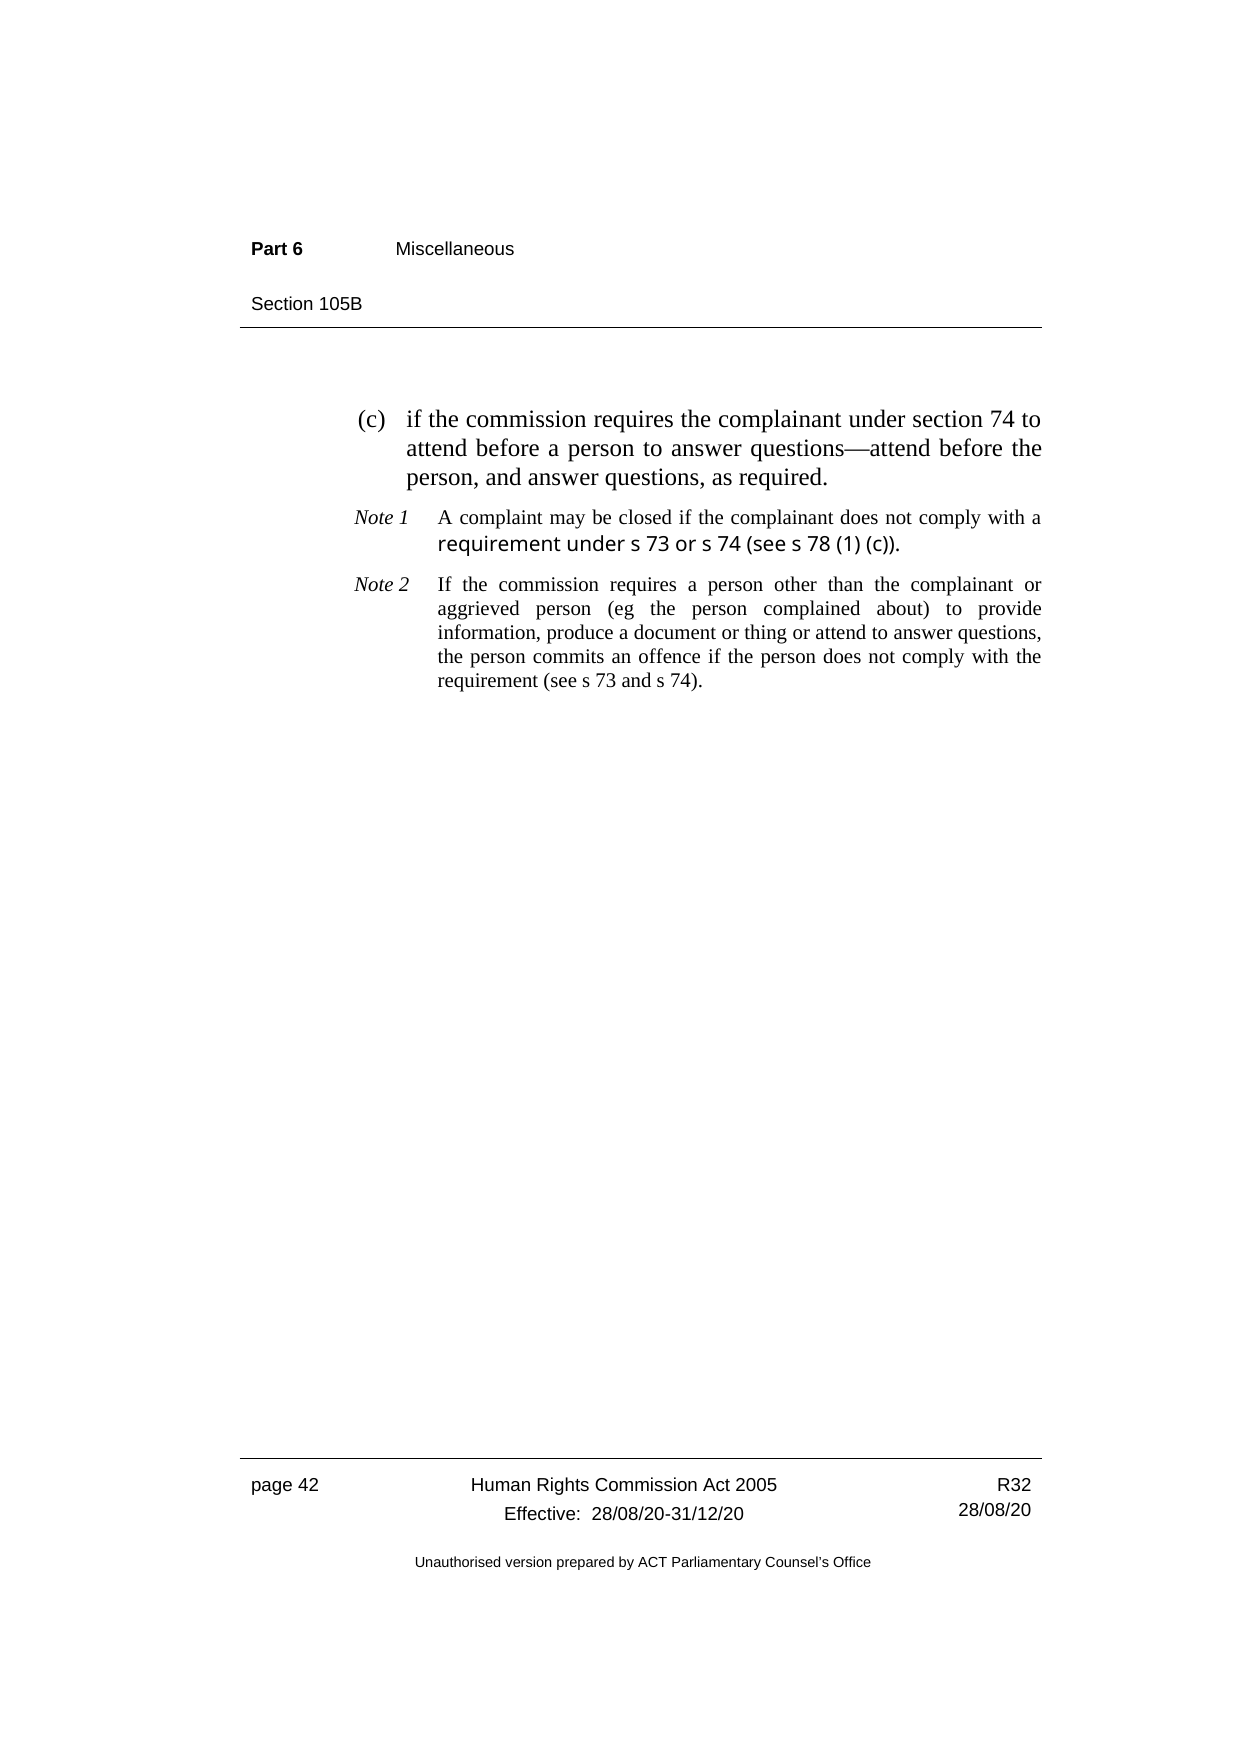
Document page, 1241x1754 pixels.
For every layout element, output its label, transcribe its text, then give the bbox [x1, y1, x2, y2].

text Note 1 A complaint may be closed if the complainant does not comply with a requirement under s 73 or s 74 (see s 78 (1) (c)). [354, 505, 1042, 557]
text Note 2 If the commission requires a person other than the complainant or aggrieved person (eg the person complained about) to provide information, produce a document or thing or attend to answer questions, the person commits an offence if the person does not comply with the requirement (see s 73 and s 74). [354, 572, 1042, 692]
text (c) if the commission requires the complainant under section 74 to attend before a person to answer questions—attend before the person, and answer questions, as required. [239, 404, 1042, 490]
